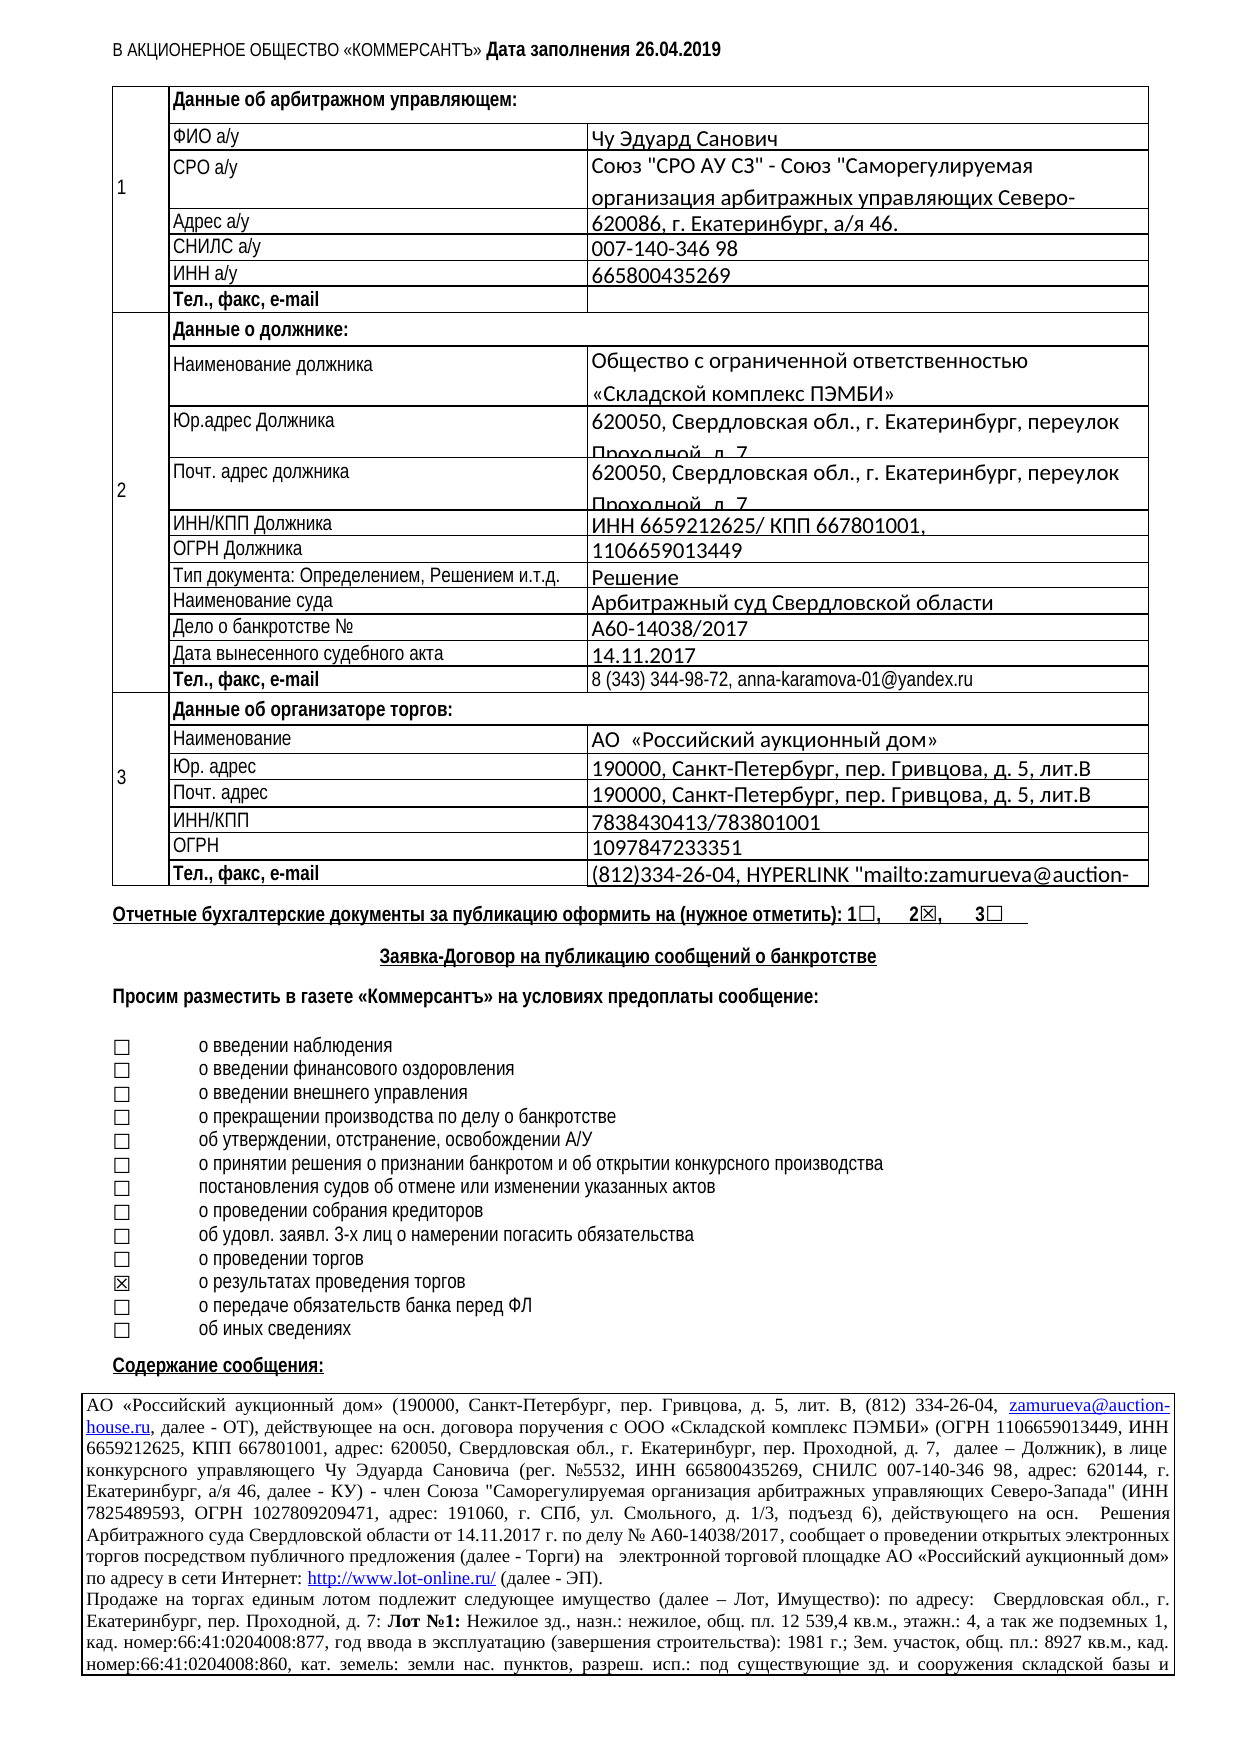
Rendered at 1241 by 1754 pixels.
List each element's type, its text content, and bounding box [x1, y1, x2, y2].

table_cell [101, 1151, 187, 1174]
table_cell Дата вынесенного судебного акта [170, 641, 587, 665]
table_cell 8 (343) 344-98-72, anna-karamova-01@yandex.ru [588, 667, 1148, 692]
table_cell Наименование [170, 726, 587, 752]
table_cell СРО а/у [170, 151, 587, 208]
table_cell о проведении торгов [188, 1245, 1144, 1269]
table_cell ИНН/КПП Должника [170, 511, 587, 534]
text Просим разместить в газете «Коммерсантъ» на условиях предоплаты сообщение: [112, 984, 1144, 1008]
table_cell [101, 1080, 187, 1103]
table_cell ОГРН Должника [170, 536, 587, 562]
text Заявка-Договор на публикацию сообщений о банкротстве [112, 944, 1144, 968]
table_cell Наименование должника [170, 347, 587, 405]
table_cell о принятии решения о признании банкротом и об открытии конкурсного производства [188, 1151, 1144, 1174]
table_header Данные об арбитражном управляющем: [170, 87, 1148, 122]
table_cell [101, 1104, 187, 1127]
table_cell ОГРН [170, 833, 587, 859]
table_cell Наименование суда [170, 588, 587, 613]
table_cell о результатах проведения торгов [188, 1269, 1144, 1293]
table_cell об утверждении, отстранение, освобождении А/У [188, 1127, 1144, 1151]
table_cell Данные об организаторе торгов: [170, 693, 1148, 724]
table_cell Дело о банкротстве № [170, 615, 587, 639]
table_header [101, 1033, 187, 1056]
table_cell о передаче обязательств банка перед ФЛ [188, 1293, 1144, 1316]
table_cell о прекращении производства по делу о банкротстве [188, 1104, 1144, 1127]
table_cell об иных сведениях [188, 1316, 1144, 1340]
table_header 1 [113, 87, 168, 311]
table_cell 2 [113, 313, 168, 692]
table_cell ИНН а/у [170, 261, 587, 285]
table_cell ИНН/КПП [170, 808, 587, 832]
table_cell Тел., факс, е-mail [170, 667, 587, 692]
table_cell Тип документа: Определением, Решением и.т.д. [170, 563, 587, 586]
table_cell о проведении собрания кредиторов [188, 1198, 1144, 1222]
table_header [83, 1394, 1174, 1674]
table_cell [101, 1175, 187, 1198]
table_cell [101, 1127, 187, 1151]
table_cell Почт. адрес должника [170, 458, 587, 509]
table_cell о введении финансового оздоровления [188, 1056, 1144, 1080]
table_cell Юр.адрес Должника [170, 407, 587, 457]
table_cell [101, 1245, 187, 1269]
table_cell Данные о должнике: [170, 313, 1148, 345]
table_cell [101, 1056, 187, 1080]
table_cell Почт. адрес [170, 780, 587, 806]
table_cell Юр. адрес [170, 754, 587, 778]
text Отчетные бухгалтерские документы за публикацию оформить на (нужное отметить): 1, 2, 3 [112, 899, 1144, 928]
table_cell постановления судов об отмене или изменении указанных актов [188, 1175, 1144, 1198]
table_cell об удовл. заявл. 3-х лиц о намерении погасить обязательства [188, 1222, 1144, 1245]
table_cell [101, 1293, 187, 1316]
text Содержание сообщения: [112, 1352, 1144, 1376]
table_header о введении наблюдения [188, 1033, 1144, 1056]
table_cell Тел., факс, е-mail [170, 861, 587, 885]
table_cell [101, 1222, 187, 1245]
table_cell ФИО а/у [170, 124, 587, 149]
table_cell [101, 1316, 187, 1340]
table_cell [101, 1269, 187, 1293]
table_cell СНИЛС а/у [170, 235, 587, 259]
table_cell [101, 1198, 187, 1222]
table_cell Тел., факс, е-mail [170, 287, 587, 311]
table_cell о введении внешнего управления [188, 1080, 1144, 1103]
table_cell 3 [113, 693, 168, 885]
table_cell Адрес а/у [170, 209, 587, 233]
